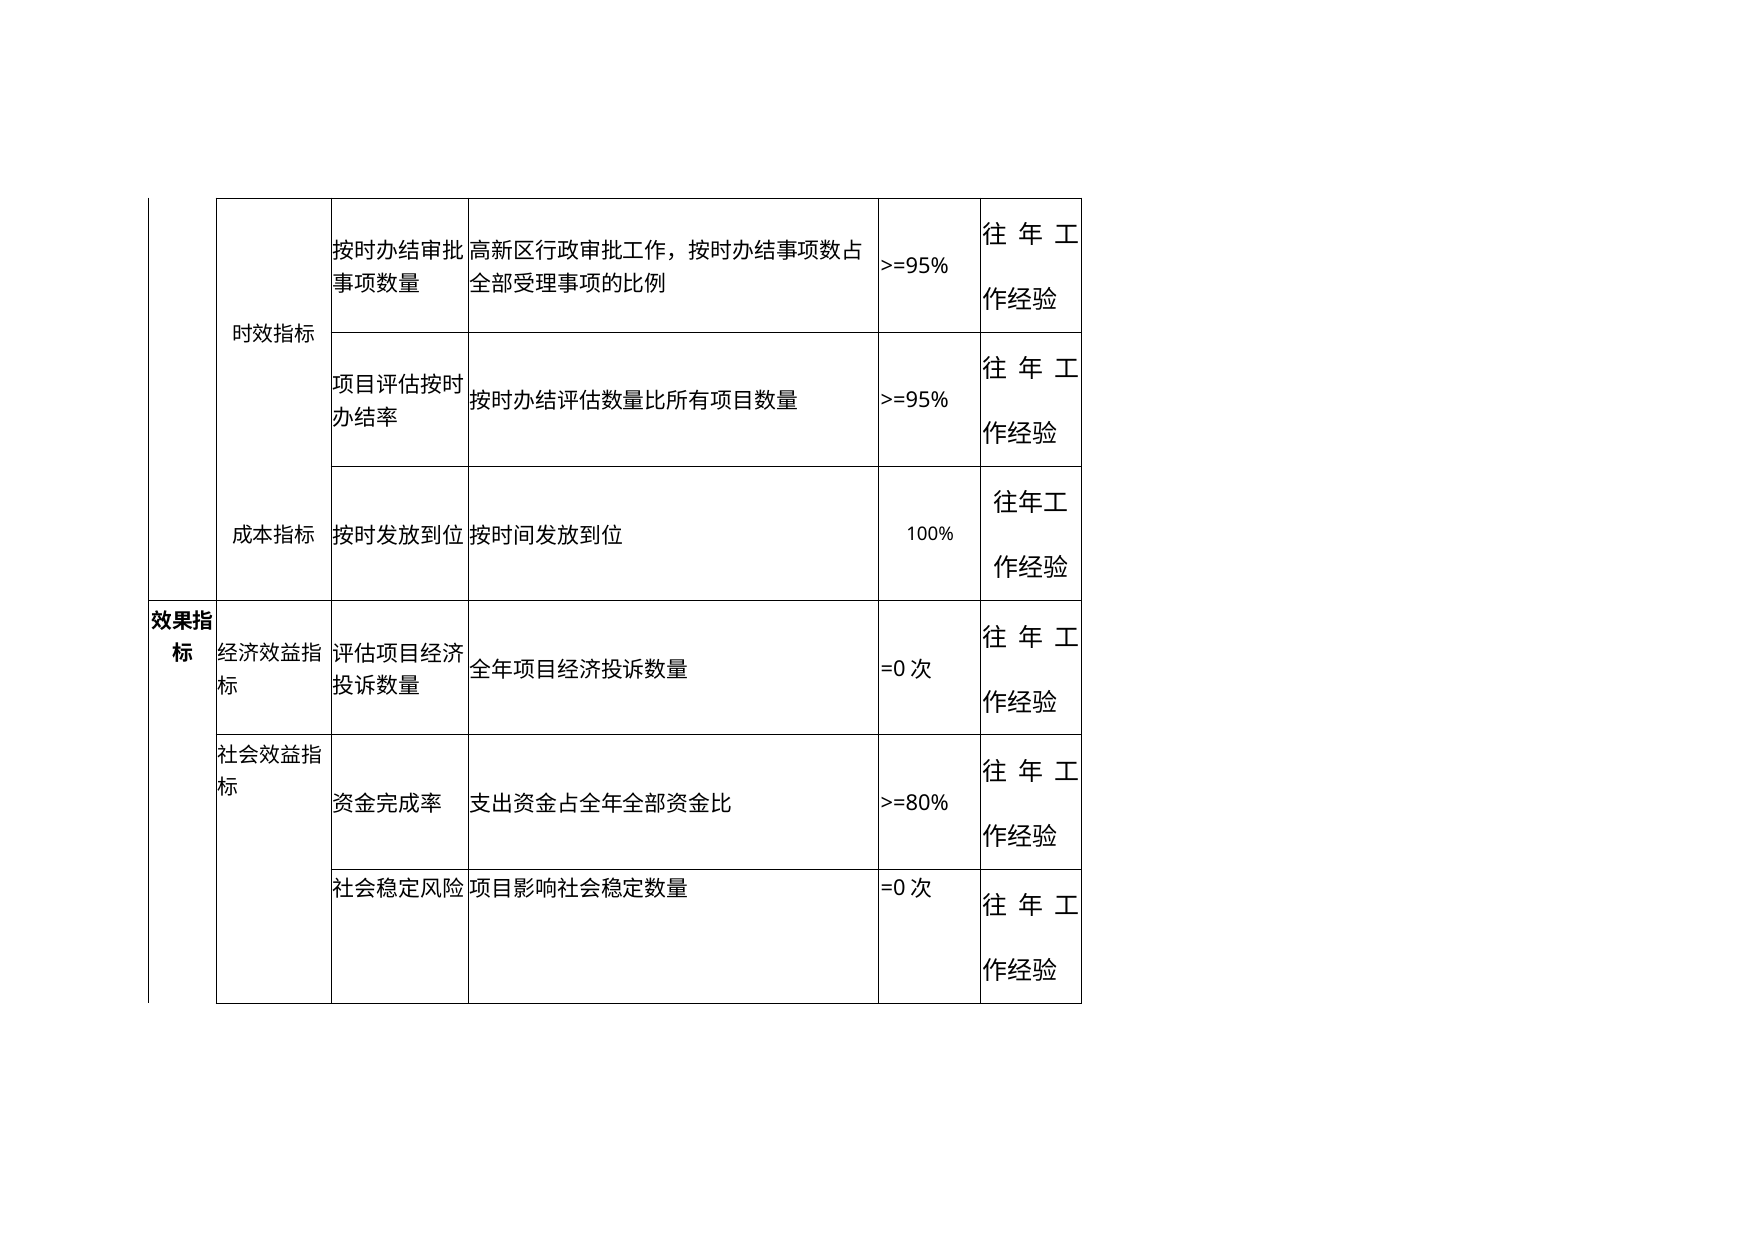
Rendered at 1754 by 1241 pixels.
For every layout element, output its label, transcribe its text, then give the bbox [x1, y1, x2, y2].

table_cell 往年工作经验 [981, 333, 1081, 466]
table_cell 社会稳定风险 [332, 870, 468, 1003]
table_cell 往年工作经验 [981, 601, 1081, 734]
table_cell 经济效益指标 [217, 601, 331, 734]
table_cell >=95% [879, 333, 980, 466]
table_cell 资金完成率 [332, 735, 468, 868]
table_cell 往年工作经验 [981, 199, 1081, 332]
table_cell 往年工作经验 [981, 735, 1081, 868]
table_cell 往年工作经验 [981, 870, 1081, 1003]
table_cell 效果指标 [149, 601, 216, 1003]
table_cell 按时发放到位 [332, 467, 468, 600]
table_cell 100% [879, 467, 980, 600]
table_cell 高新区行政审批工作，按时办结事项数占全部受理事项的比例 [469, 199, 878, 332]
table_cell =0次 [879, 870, 980, 1003]
table_cell 往年工作经验 [981, 467, 1081, 600]
table_cell 按时办结评估数量比所有项目数量 [469, 333, 878, 466]
table_cell 按时间发放到位 [469, 467, 878, 600]
table_cell 项目影响社会稳定数量 [469, 870, 878, 1003]
table_cell 时效指标 [217, 199, 331, 466]
table_cell =0次 [879, 601, 980, 734]
table_cell 支出资金占全年全部资金比 [469, 735, 878, 868]
table_cell 成本指标 [217, 466, 331, 600]
table_cell 评估项目经济投诉数量 [332, 601, 468, 734]
table_cell 项目评估按时办结率 [332, 333, 468, 466]
table_cell >=95% [879, 199, 980, 332]
table_cell >=80% [879, 735, 980, 868]
table_cell 全年项目经济投诉数量 [469, 601, 878, 734]
table_cell 社会效益指标 [217, 735, 331, 1003]
table_cell 按时办结审批事项数量 [332, 199, 468, 332]
